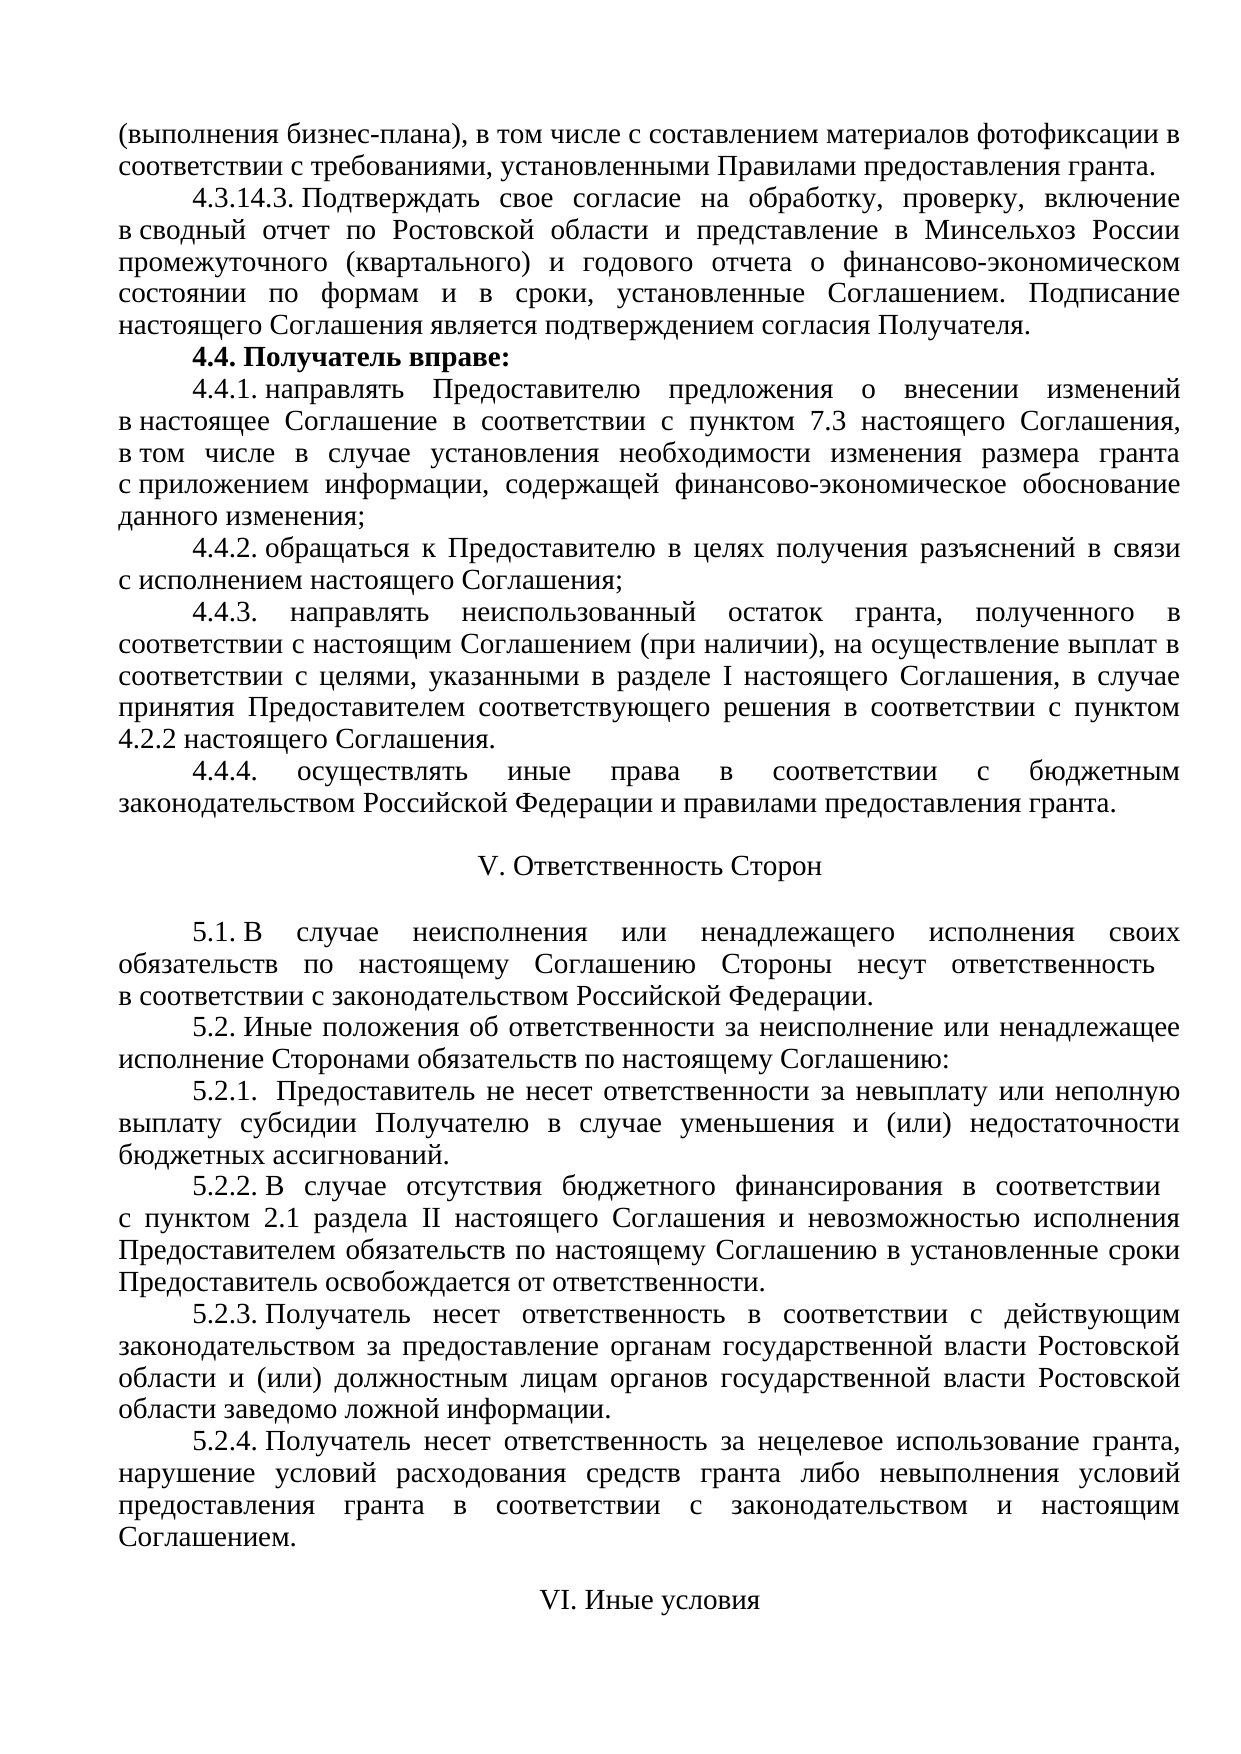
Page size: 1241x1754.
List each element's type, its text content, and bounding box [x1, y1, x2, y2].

text 4.4. Получатель вправе: [118, 341, 1181, 373]
text 5.2.2. В случае отсутствия бюджетного финансирования в соответствии с пунктом 2.1 раздела II настоящего Соглашения и невозможностью исполнения Предоставителем обязательств по настоящему Соглашению в установленные сроки Предоставитель освобождается от ответственности. [118, 1170, 1181, 1298]
text 5.1. В случае неисполнения или ненадлежащего исполнения своих обязательств по настоящему Соглашению Стороны несут ответственность в соответствии с законодательством Российской Федерации. [118, 916, 1181, 1011]
text 4.4.3. направлять неиспользованный остаток гранта, полученного в соответствии с настоящим Соглашением (при наличии), на осуществление выплат в соответствии с целями, указанными в разделе I настоящего Соглашения, в случае принятия Предоставителем соответствующего решения в соответствии с пунктом 4.2.2 настоящего Соглашения. [118, 596, 1181, 755]
text 5.2. Иные положения об ответственности за неисполнение или ненадлежащее исполнение Сторонами обязательств по настоящему Соглашению: [118, 1011, 1181, 1075]
text 4.4.2. обращаться к Предоставителю в целях получения разъяснений в связи с исполнением настоящего Соглашения; [118, 532, 1181, 596]
text 5.2.4. Получатель несет ответственность за нецелевое использование гранта, нарушение условий расходования средств гранта либо невыполнения условий предоставления гранта в соответствии с законодательством и настоящим Соглашением. [118, 1425, 1181, 1553]
text V. Ответственность Сторон [118, 850, 1181, 882]
text 5.2.3. Получатель несет ответственность в соответствии с действующим законодательством за предоставление органам государственной власти Ростовской области и (или) должностным лицам органов государственной власти Ростовской области заведомо ложной информации. [118, 1298, 1181, 1425]
text VI. Иные условия [118, 1584, 1181, 1616]
text 4.3.14.3. Подтверждать свое согласие на обработку, проверку, включение в сводный отчет по Ростовской области и представление в Минсельхоз России промежуточного (квартального) и годового отчета о финансово-экономическом состоянии по формам и в сроки, установленные Соглашением. Подписание настоящего Соглашения является подтверждением согласия Получателя. [118, 182, 1181, 341]
text 4.4.1. направлять Предоставителю предложения о внесении изменений в настоящее Соглашение в соответствии с пунктом 7.3 настоящего Соглашения, в том числе в случае установления необходимости изменения размера гранта с приложением информации, содержащей финансово-экономическое обоснование данного изменения; [118, 373, 1181, 532]
text 5.2.1. Предоставитель не несет ответственности за невыплату или неполную выплату субсидии Получателю в случае уменьшения и (или) недостаточности бюджетных ассигнований. [118, 1075, 1181, 1170]
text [118, 118, 1181, 182]
text 4.4.4. осуществлять иные права в соответствии с бюджетным законодательством Российской Федерации и правилами предоставления гранта. [118, 755, 1181, 819]
